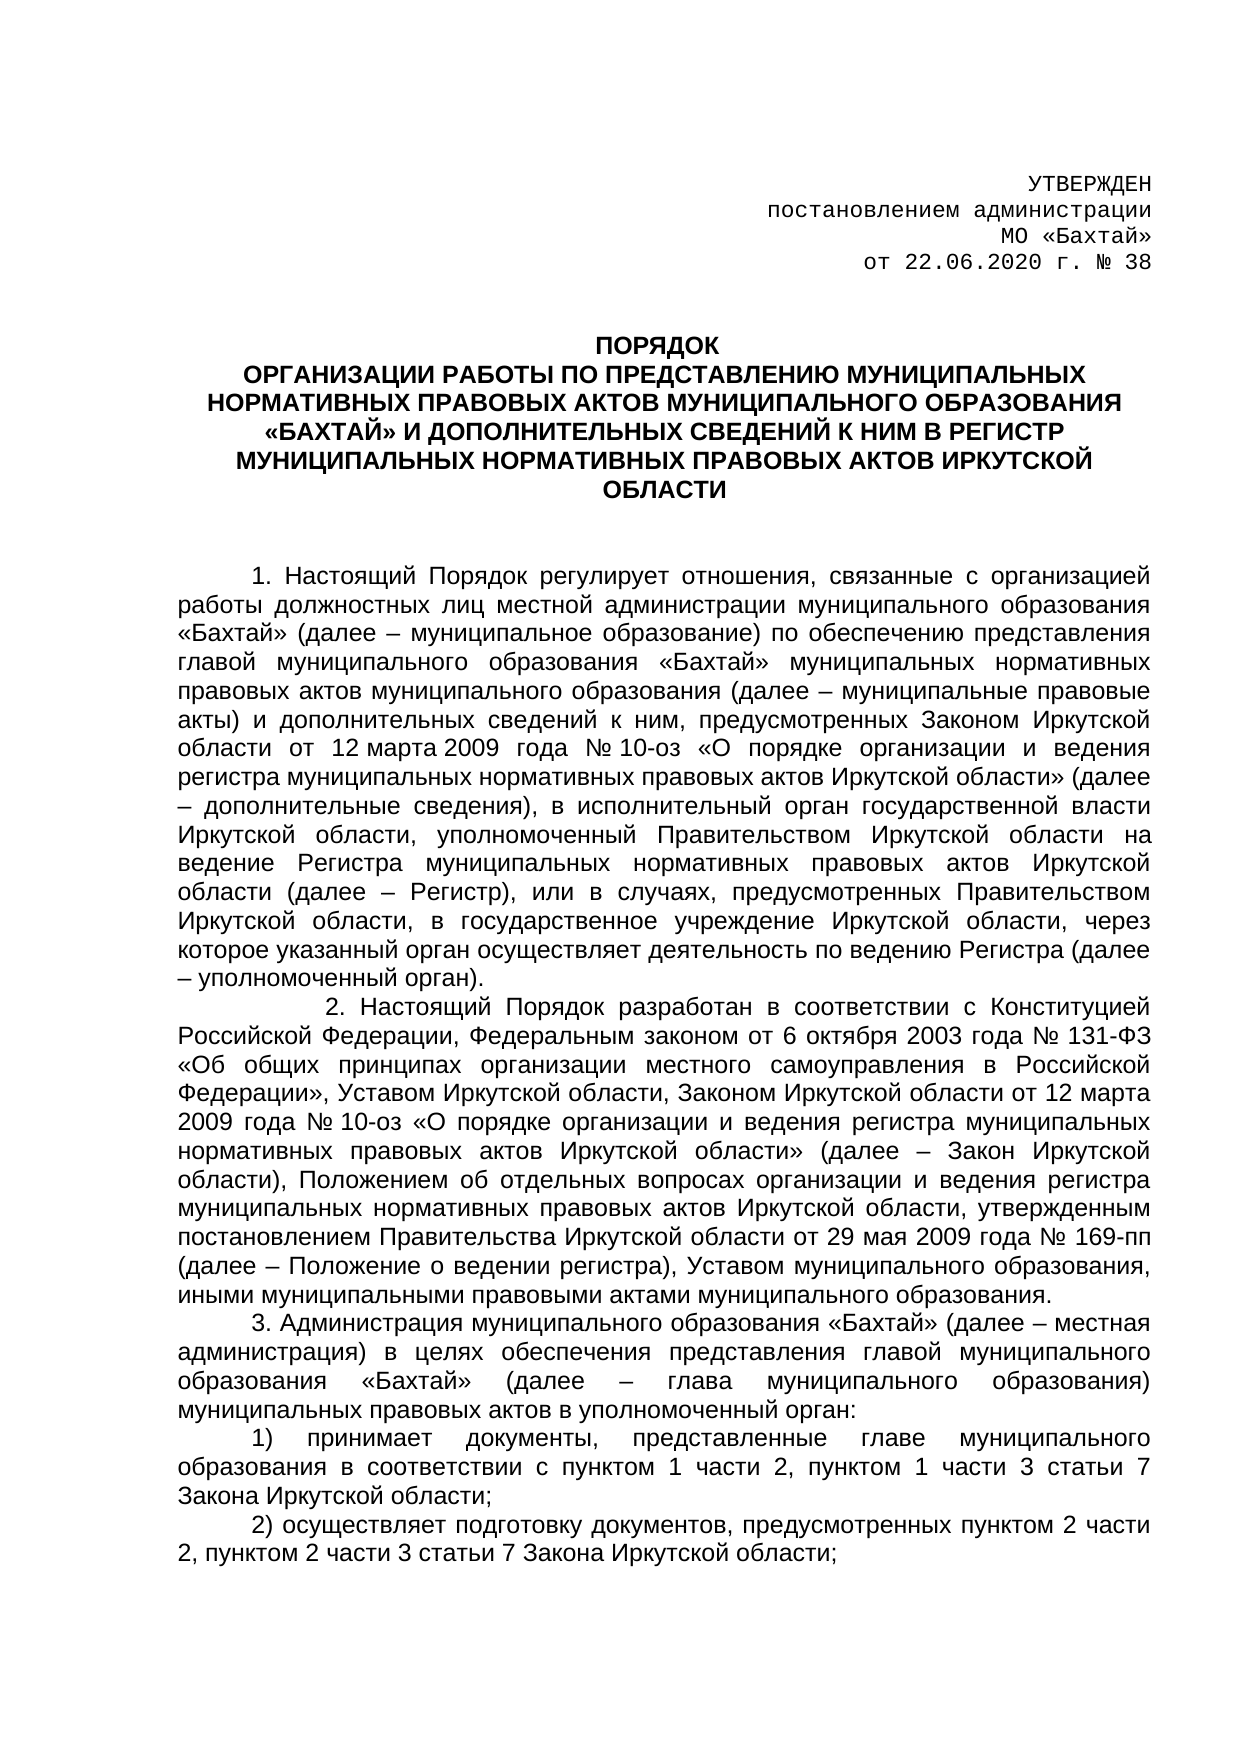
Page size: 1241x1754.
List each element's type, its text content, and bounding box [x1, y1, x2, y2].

text ОРГАНИЗАЦИИ РАБОТЫ ПО ПРЕДСТАВЛЕНИЮ МУНИЦИПАЛЬНЫХ НОРМАТИВНЫХ ПРАВОВЫХ АКТОВ МУНИЦИПАЛЬНОГО ОБРАЗОВАНИЯ «БАХТАЙ» И ДОПОЛНИТЕЛЬНЫХ СВЕДЕНИЙ К НИМ В РЕГИСТР МУНИЦИПАЛЬНЫХ НОРМАТИВНЫХ ПРАВОВЫХ АКТОВ ИРКУТСКОЙ ОБЛАСТИ [177, 360, 1152, 503]
text 1. Настоящий Порядок регулирует отношения, связанные с организацией работы должностных лиц местной администрации муниципального образования «Бахтай» (далее – муниципальное образование) по обеспечению представления главой муниципального образования «Бахтай» муниципальных нормативных правовых актов муниципального образования (далее – муниципальные правовые акты) и дополнительных сведений к ним, предусмотренных Законом Иркутской области от 12 марта 2009 года № 10-оз «О порядке организации и ведения регистра муниципальных нормативных правовых актов Иркутской области» (далее – дополнительные сведения), в исполнительный орган государственной власти Иркутской области, уполномоченный Правительством Иркутской области на ведение Регистра муниципальных нормативных правовых актов Иркутской области (далее – Регистр), или в случаях, предусмотренных Правительством Иркутской области, в государственное учреждение Иркутской области, через которое указанный орган осуществляет деятельность по ведению Регистра (далее – уполномоченный орган). [177, 561, 1152, 992]
text ПОРЯДОК [162, 331, 1152, 360]
text от 22.06.2020 г. № 38 [177, 250, 1152, 276]
text 1) принимает документы, представленные главе муниципального образования в соответствии с пунктом 1 части 2, пунктом 1 части 3 статьи 7 Закона Иркутской области; [177, 1423, 1152, 1510]
text 3. Администрация муниципального образования «Бахтай» (далее – местная администрация) в целях обеспечения представления главой муниципального образования «Бахтай» (далее – глава муниципального образования) муниципальных правовых актов в уполномоченный орган: [177, 1308, 1152, 1423]
text 2. Настоящий Порядок разработан в соответствии с Конституцией Российской Федерации, Федеральным законом от 6 октября 2003 года № 131-ФЗ «Об общих принципах организации местного самоуправления в Российской Федерации», Уставом Иркутской области, Законом Иркутской области от 12 марта 2009 года № 10-оз «О порядке организации и ведения регистра муниципальных нормативных правовых актов Иркутской области» (далее – Закон Иркутской области), Положением об отдельных вопросах организации и ведения регистра муниципальных нормативных правовых актов Иркутской области, утвержденным постановлением Правительства Иркутской области от 29 мая 2009 года № 169-пп (далее – Положение о ведении регистра), Уставом муниципального образования, иными муниципальными правовыми актами муниципального образования. [177, 992, 1152, 1308]
text УТВЕРЖДЕН постановлением администрации [177, 144, 1152, 224]
text МО «Бахтай» [177, 224, 1152, 250]
text 2) осуществляет подготовку документов, предусмотренных пунктом 2 части 2, пунктом 2 части 3 статьи 7 Закона Иркутской области; [177, 1510, 1152, 1567]
